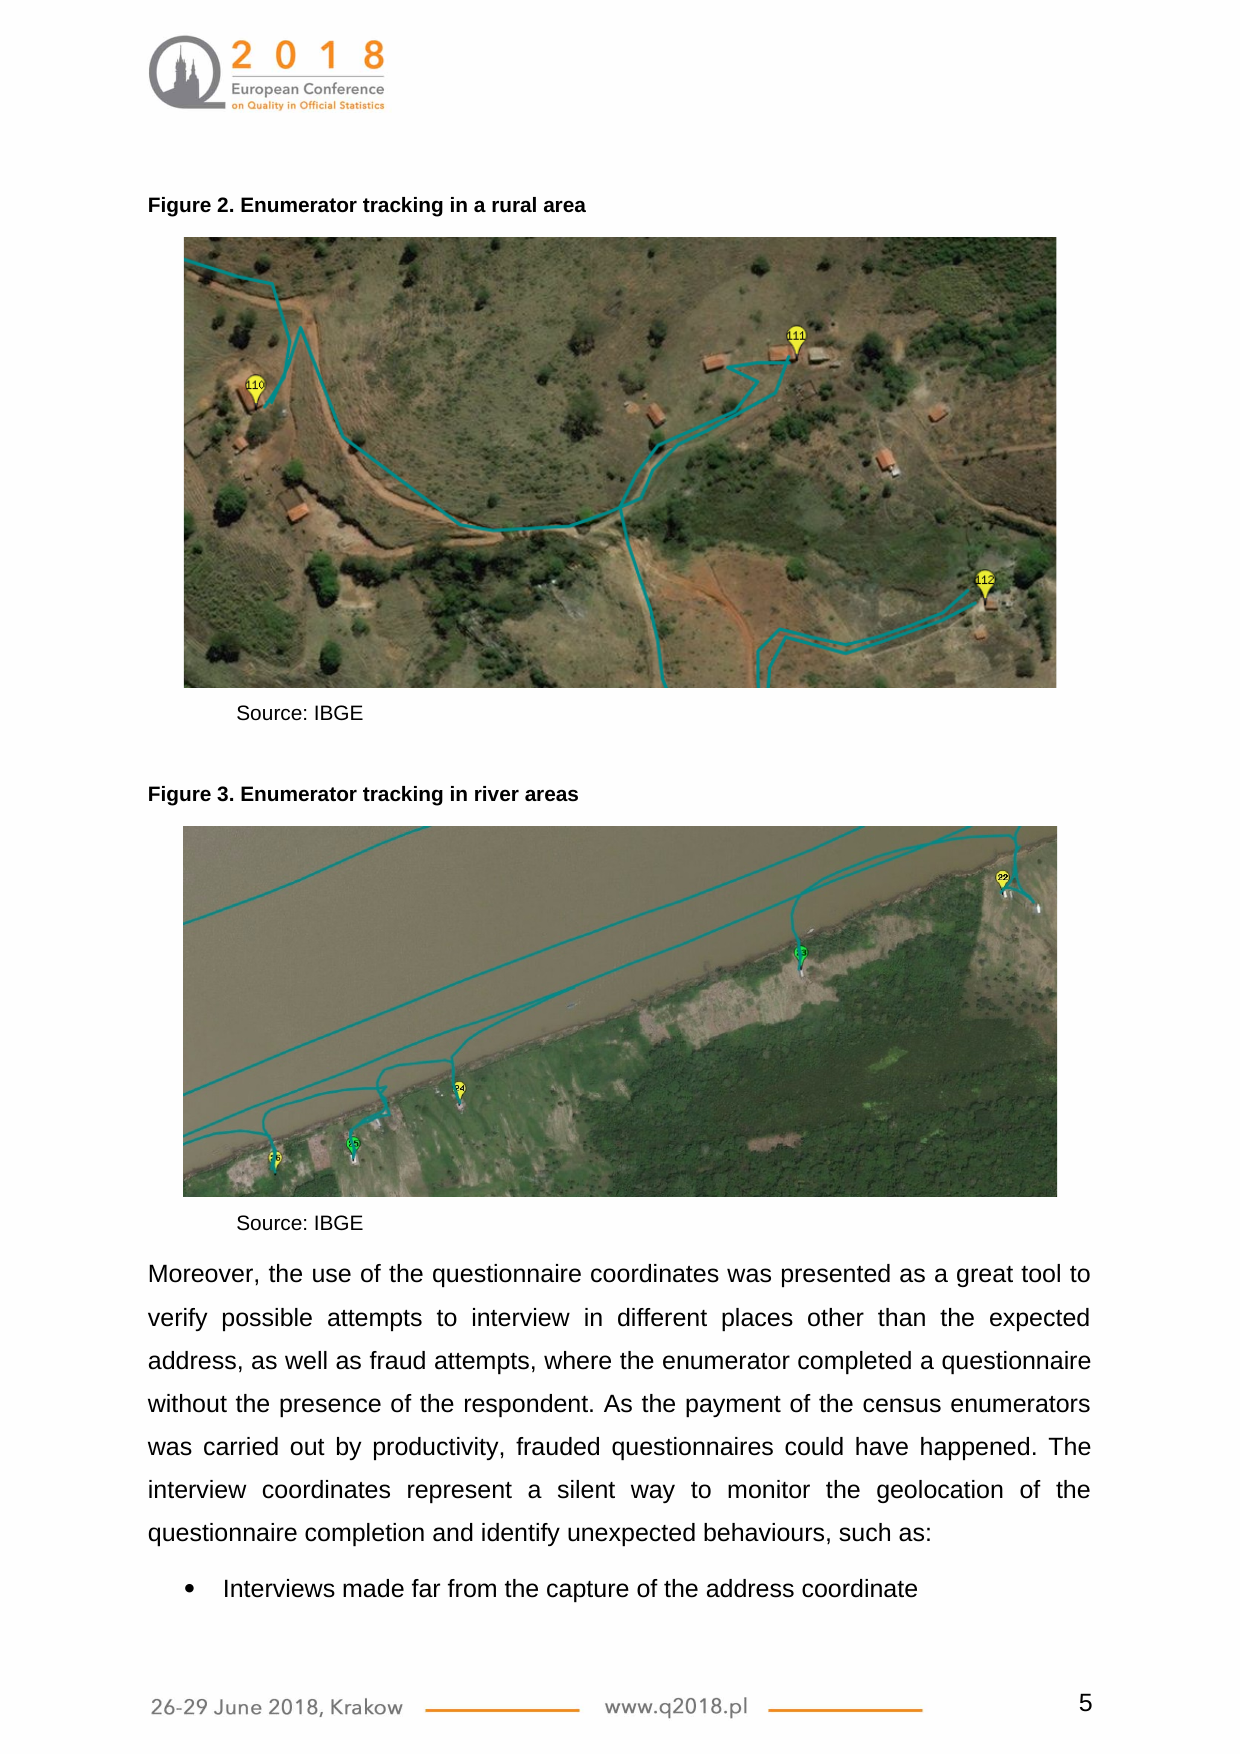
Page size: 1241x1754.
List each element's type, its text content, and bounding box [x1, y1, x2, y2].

text Figure 2. Enumerator tracking in a rural area [148, 192, 1093, 216]
text Source: IBGE [236, 1211, 1093, 1235]
list Interviews made far from the capture of the address coordinate [185, 1574, 1093, 1603]
text Source: IBGE [236, 701, 1093, 725]
text Figure 3. Enumerator tracking in river areas [148, 782, 1093, 806]
text Moreover, the use of the questionnaire coordinates was presented as a great tool to verify possible attempts to interview in different places other than the expected address, as well as fraud attempts, where the enumerator completed a questionnaire without the presence of the respondent. As the payment of the census enumerators was carried out by productivity, frauded questionnaires could have happened. The interview coordinates represent a silent way to monitor the geolocation of the questionnaire completion and identify unexpected behaviours, such as: [148, 1259, 1093, 1547]
picture [0, 0, 1240, 1754]
